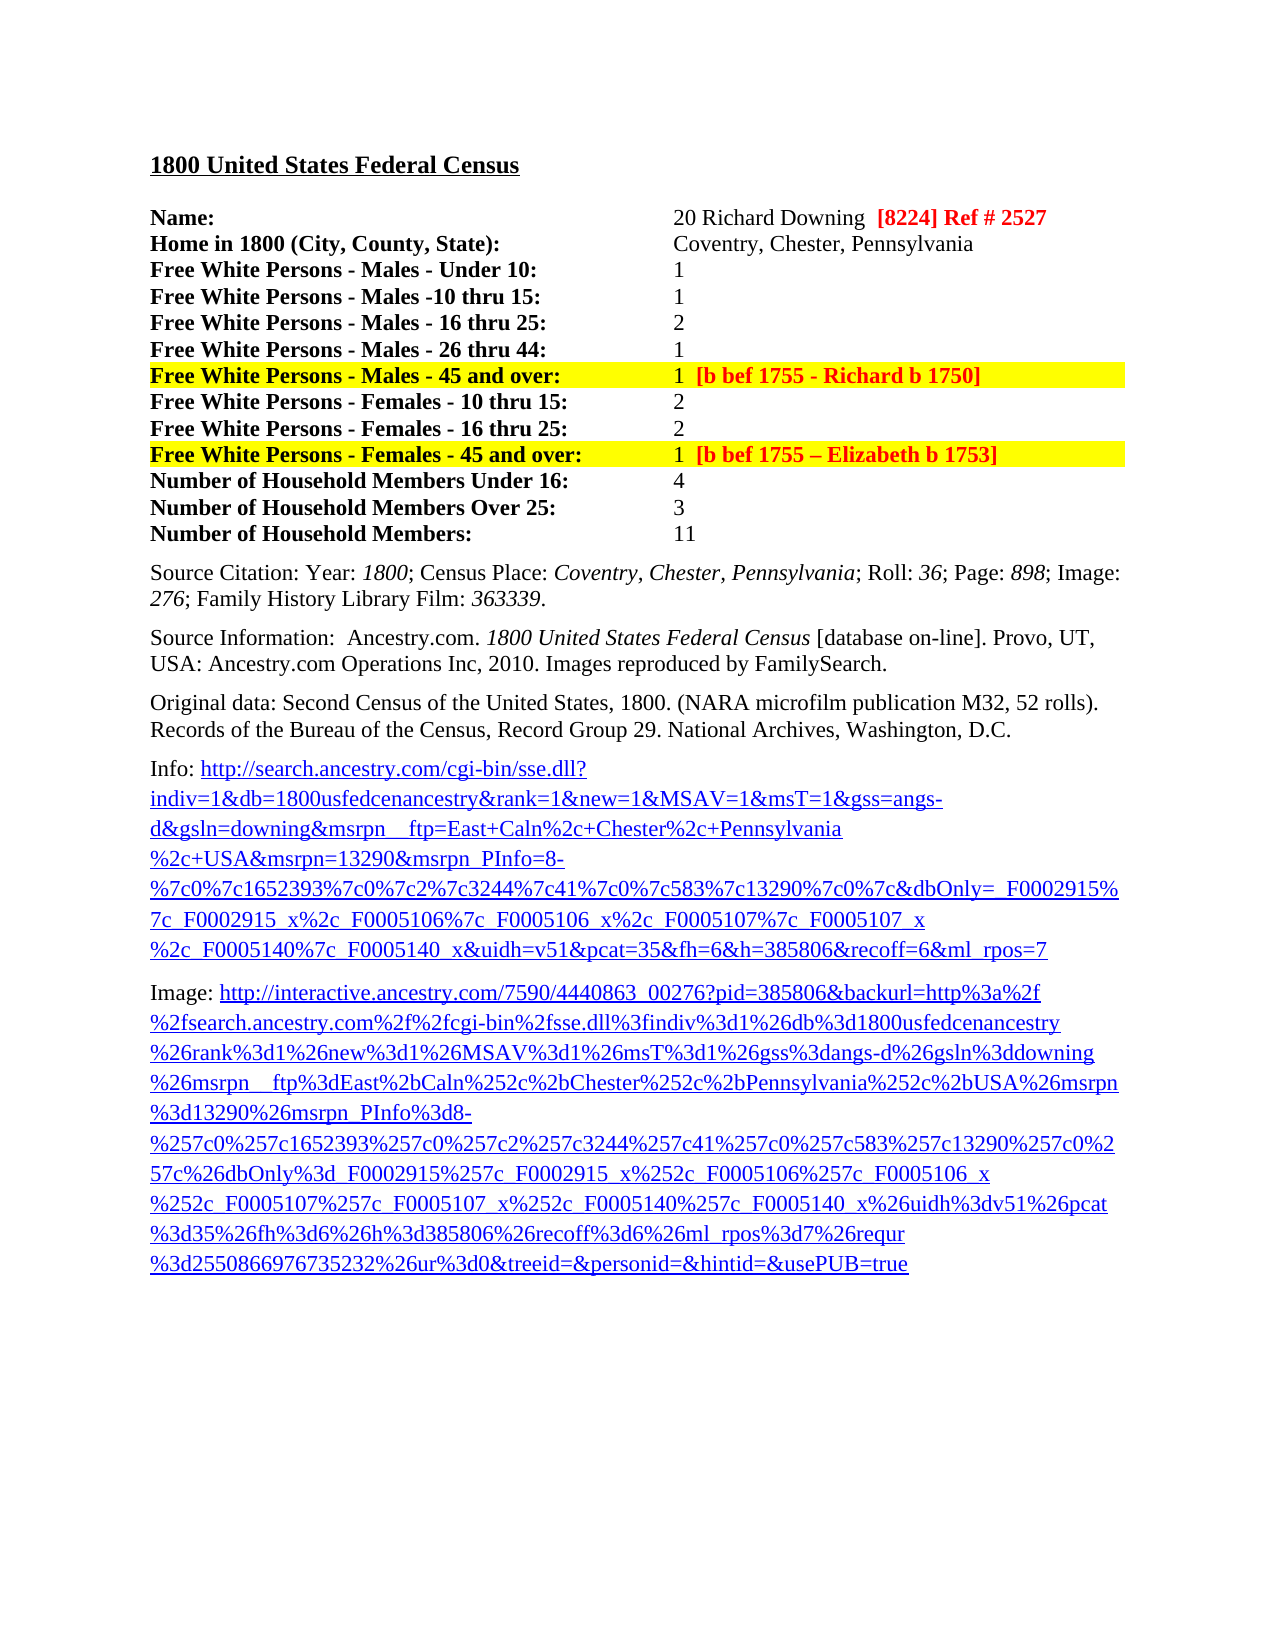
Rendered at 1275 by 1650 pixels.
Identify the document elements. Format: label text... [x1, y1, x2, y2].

table_cell 2 [673, 388, 1125, 415]
table_cell 1 [673, 283, 1125, 309]
table_cell Free White Persons - Females - 10 thru 15: [150, 388, 673, 415]
table_cell Free White Persons - Males - 45 and over: [150, 362, 673, 388]
table_cell Free White Persons - Males - 16 thru 25: [150, 309, 673, 336]
table_header 20 Richard Downing [8224] Ref # 2527 [673, 204, 1125, 230]
text Original data: Second Census of the United States, 1800. (NARA microfilm publication M32, 52 rolls). Records of the Bureau of the Census, Record Group 29. National Archives, Washington, D.C. [150, 689, 1125, 742]
text Image: http://interactive.ancestry.com/7590/4440863_00276?pid=385806&backurl=http%3a%2f%2fsearch.ancestry.com%2f%2fcgi-bin%2fsse.dll%3findiv%3d1%26db%3d1800usfedcenancestry%26rank%3d1%26new%3d1%26MSAV%3d1%26msT%3d1%26gss%3dangs-d%26gsln%3ddowning%26msrpn__ftp%3dEast%2bCaln%252c%2bChester%252c%2bPennsylvania%252c%2bUSA%26msrpn%3d13290%26msrpn_PInfo%3d8-%257c0%257c1652393%257c0%257c2%257c3244%257c41%257c0%257c583%257c13290%257c0%257c%26dbOnly%3d_F0002915%257c_F0002915_x%252c_F0005106%257c_F0005106_x%252c_F0005107%257c_F0005107_x%252c_F0005140%257c_F0005140_x%26uidh%3dv51%26pcat%3d35%26fh%3d6%26h%3d385806%26recoff%3d6%26ml_rpos%3d7%26requr%3d2550866976735232%26ur%3d0&treeid=&personid=&hintid=&usePUB=true [150, 978, 1125, 1277]
table_header Name: [150, 204, 673, 230]
table_cell 2 [673, 415, 1125, 441]
table_cell 1 [b bef 1755 - Richard b 1750] [673, 362, 1125, 388]
text Info: http://search.ancestry.com/cgi-bin/sse.dll?indiv=1&db=1800usfedcenancestry&rank=1&new=1&MSAV=1&msT=1&gss=angs-d&gsln=downing&msrpn__ftp=East+Caln%2c+Chester%2c+Pennsylvania%2c+USA&msrpn=13290&msrpn_PInfo=8-%7c0%7c1652393%7c0%7c2%7c3244%7c41%7c0%7c583%7c13290%7c0%7c&dbOnly=_F0002915%7c_F0002915_x%2c_F0005106%7c_F0005106_x%2c_F0005107%7c_F0005107_x%2c_F0005140%7c_F0005140_x&uidh=v51&pcat=35&fh=6&h=385806&recoff=6&ml_rpos=7 [150, 754, 1125, 962]
table_cell Free White Persons - Females - 45 and over: [150, 441, 673, 467]
table_cell 1 [673, 336, 1125, 362]
table_cell 1 [b bef 1755 – Elizabeth b 1753] [673, 441, 1125, 467]
table_cell Free White Persons - Males -10 thru 15: [150, 283, 673, 309]
table_cell 1 [673, 257, 1125, 283]
table_cell Free White Persons - Males - Under 10: [150, 257, 673, 283]
table_cell 11 [673, 520, 1125, 546]
table_cell Number of Household Members Over 25: [150, 494, 673, 520]
table_cell Number of Household Members: [150, 520, 673, 546]
text 1800 United States Federal Census [150, 150, 1125, 179]
text Source Citation: Year: 1800; Census Place: Coventry, Chester, Pennsylvania; Roll: 36; Page: 898; Image: 276; Family History Library Film: 363339. [150, 559, 1125, 612]
table_cell Free White Persons - Females - 16 thru 25: [150, 415, 673, 441]
table_cell Number of Household Members Under 16: [150, 468, 673, 494]
table_cell Free White Persons - Males - 26 thru 44: [150, 336, 673, 362]
table_cell Home in 1800 (City, County, State): [150, 230, 673, 257]
table_cell 3 [673, 494, 1125, 520]
table_cell 2 [673, 309, 1125, 336]
text Source Information: Ancestry.com. 1800 United States Federal Census [database on-line]. Provo, UT, USA: Ancestry.com Operations Inc, 2010. Images reproduced by FamilySearch. [150, 624, 1125, 677]
table_cell Coventry, Chester, Pennsylvania [673, 230, 1125, 257]
table_cell 4 [673, 468, 1125, 494]
